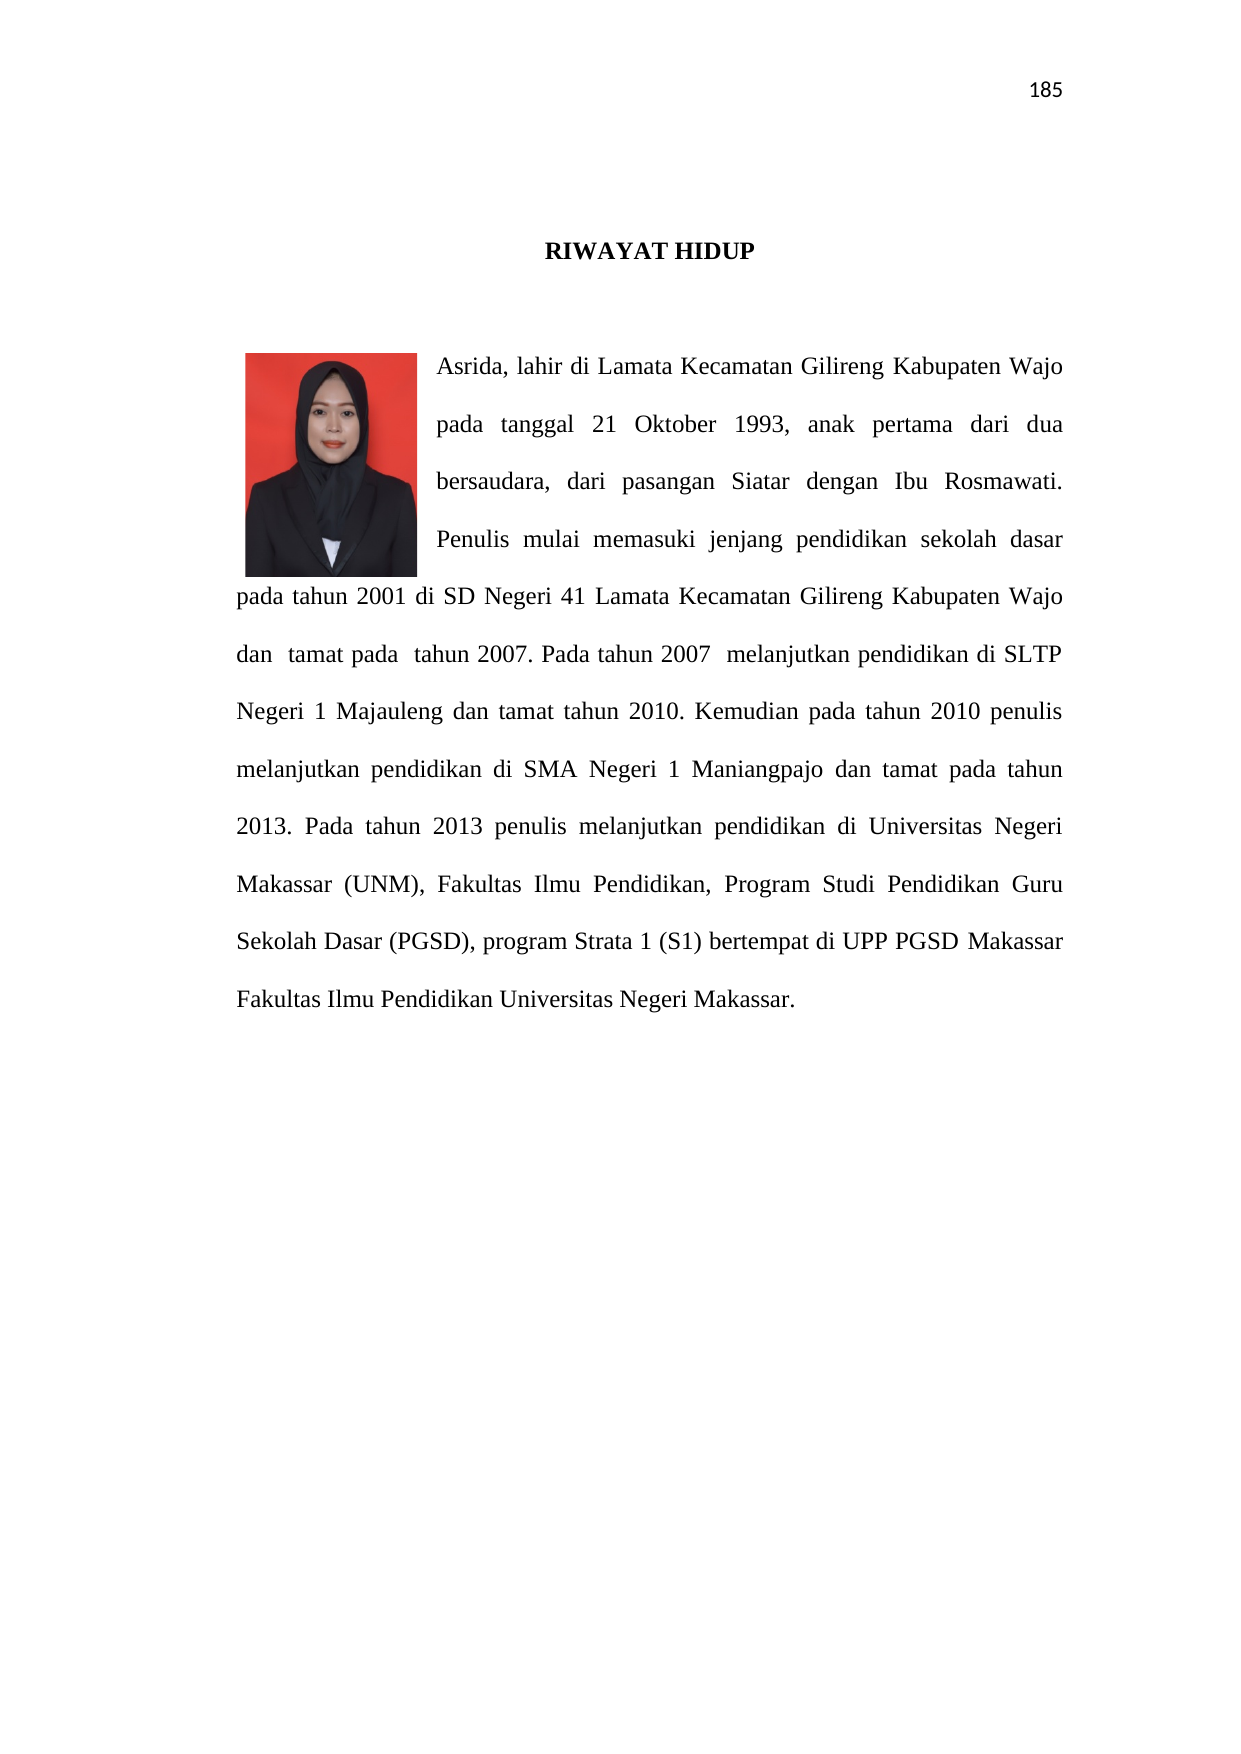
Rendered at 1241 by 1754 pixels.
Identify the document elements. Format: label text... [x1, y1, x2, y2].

picture [245, 353, 418, 579]
text Asrida, lahir di Lamata Kecamatan Gilireng Kabupaten Wajo pada tanggal 21 Oktober 1993, anak pertama dari dua bersaudara, dari pasangan Siatar dengan Ibu Rosmawati. Penulis mulai memasuki jenjang pendidikan sekolah dasar pada tahun 2001 di SD Negeri 41 Lamata Kecamatan Gilireng Kabupaten Wajo dan tamat pada tahun 2007. Pada tahun 2007 melanjutkan pendidikan di SLTP Negeri 1 Majauleng dan tamat tahun 2010. Kemudian pada tahun 2010 penulis melanjutkan pendidikan di SMA Negeri 1 Maniangpajo dan tamat pada tahun 2013. Pada tahun 2013 penulis melanjutkan pendidikan di Universitas Negeri Makassar (UNM), Fakultas Ilmu Pendidikan, Program Studi Pendidikan Guru Sekolah Dasar (PGSD), program Strata 1 (S1) bertempat di UPP PGSD Makassar Fakultas Ilmu Pendidikan Universitas Negeri Makassar. [236, 351, 1063, 1012]
text RIWAYAT HIDUP [236, 236, 1063, 265]
